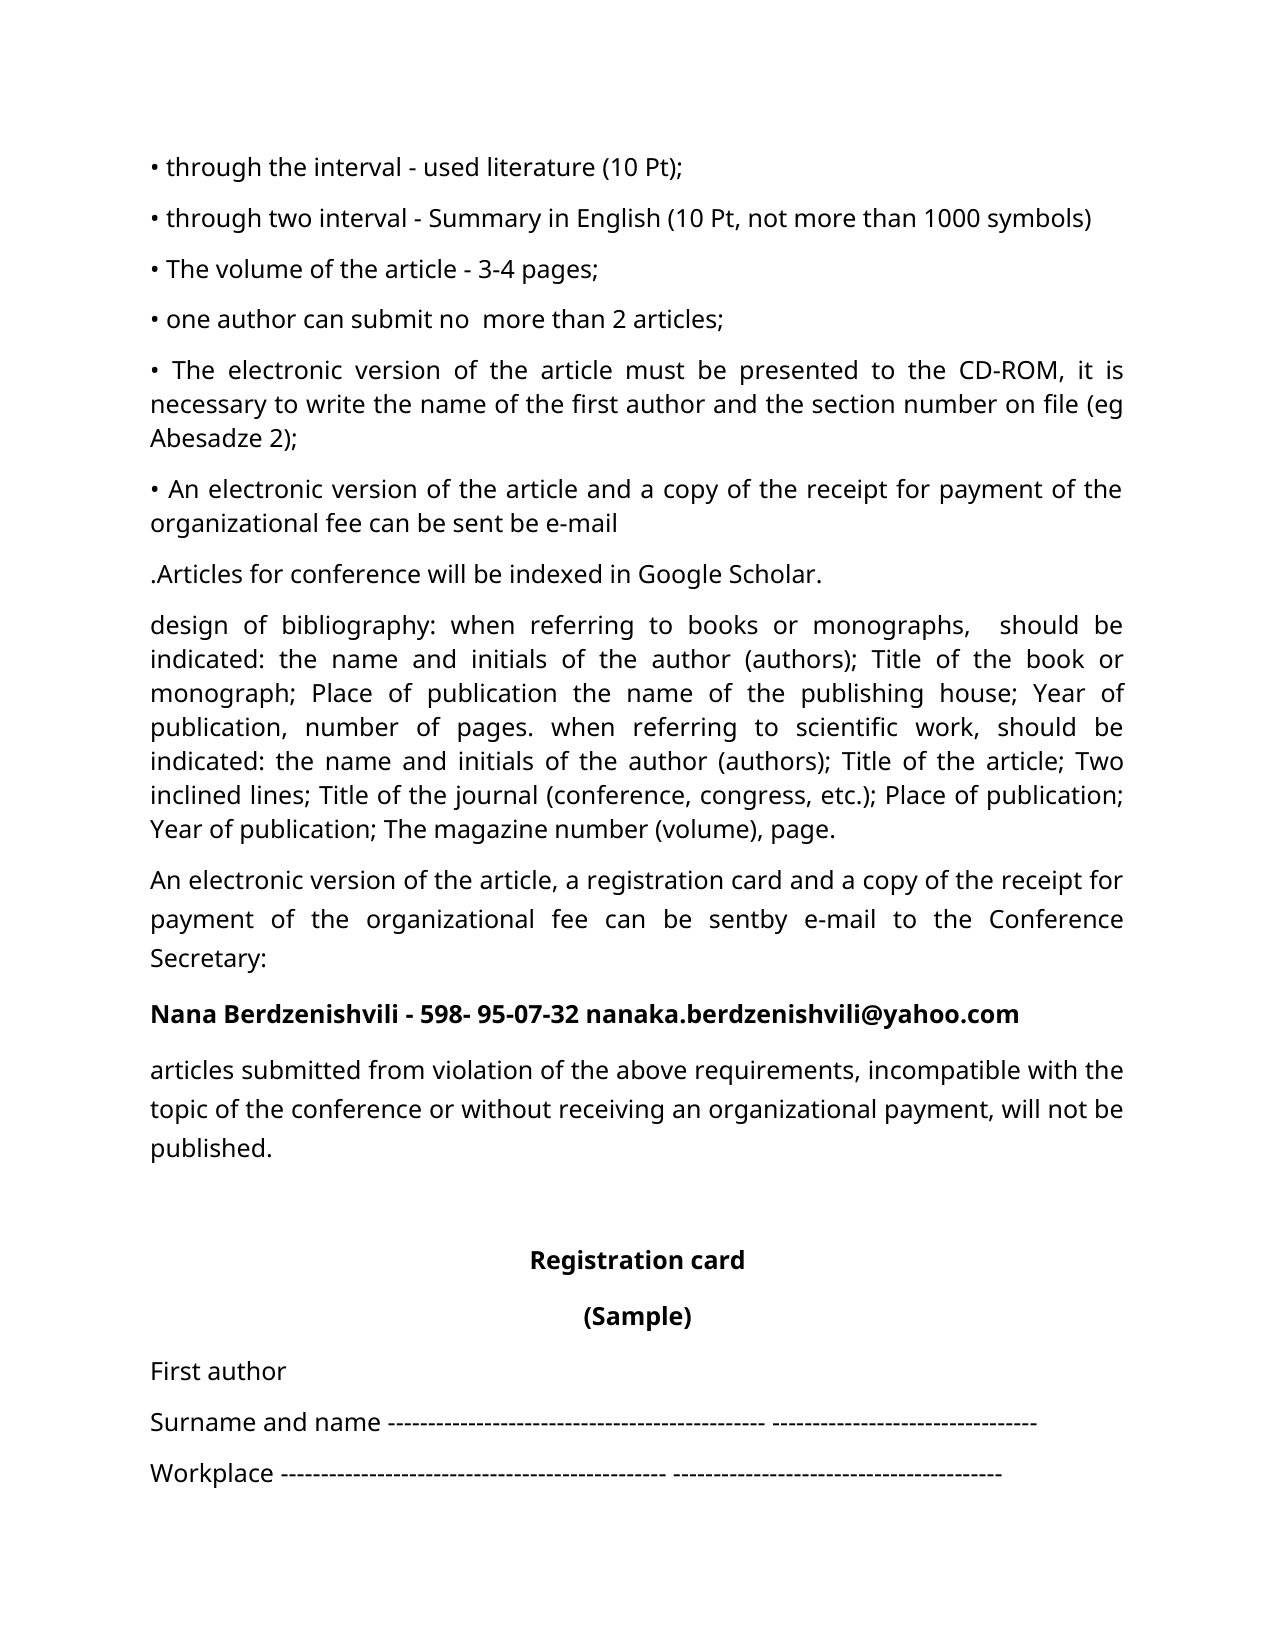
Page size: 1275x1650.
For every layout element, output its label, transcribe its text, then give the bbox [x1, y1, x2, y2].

text • through two interval - Summary in English (10 Pt, not more than 1000 symbols) [150, 201, 1125, 235]
text • through the interval - used literature (10 Pt); [150, 150, 1125, 184]
text .Articles for conference will be indexed in Google Scholar. [150, 557, 1125, 591]
text (Sample) [150, 1298, 1125, 1332]
text An electronic version of the article, a registration card and a copy of the receipt for payment of the organizational fee can be sentby e-mail to the Conference Secretary: [150, 862, 1125, 975]
text • The electronic version of the article must be presented to the CD-ROM, it is necessary to write the name of the first author and the section number on file (eg Abesadze 2); [150, 353, 1125, 455]
text Nana Berdzenishvili - 598- 95-07-32 nanaka.berdzenishvili@yahoo.com [150, 997, 1125, 1031]
text design of bibliography: when referring to books or monographs, should be indicated: the name and initials of the author (authors); Title of the book or monograph; Place of publication the name of the publishing house; Year of publication, number of pages. when referring to scientific work, should be indicated: the name and initials of the author (authors); Title of the article; Two inclined lines; Title of the journal (conference, congress, etc.); Place of publication; Year of publication; The magazine number (volume), page. [150, 607, 1125, 846]
text • one author can submit no more than 2 articles; [150, 302, 1125, 336]
text Surname and name ----------------------------------------------- --------------------------------- [150, 1405, 1125, 1439]
text Workplace ------------------------------------------------ ----------------------------------------- [150, 1456, 1125, 1489]
text articles submitted from violation of the above requirements, incompatible with the topic of the conference or without receiving an organizational payment, will not be published. [150, 1052, 1125, 1165]
text Registration card [150, 1242, 1125, 1276]
text • The volume of the article - 3-4 pages; [150, 251, 1125, 286]
text First author [150, 1354, 1125, 1388]
text • An electronic version of the article and a copy of the receipt for payment of the organizational fee can be sent be e-mail [150, 472, 1125, 540]
